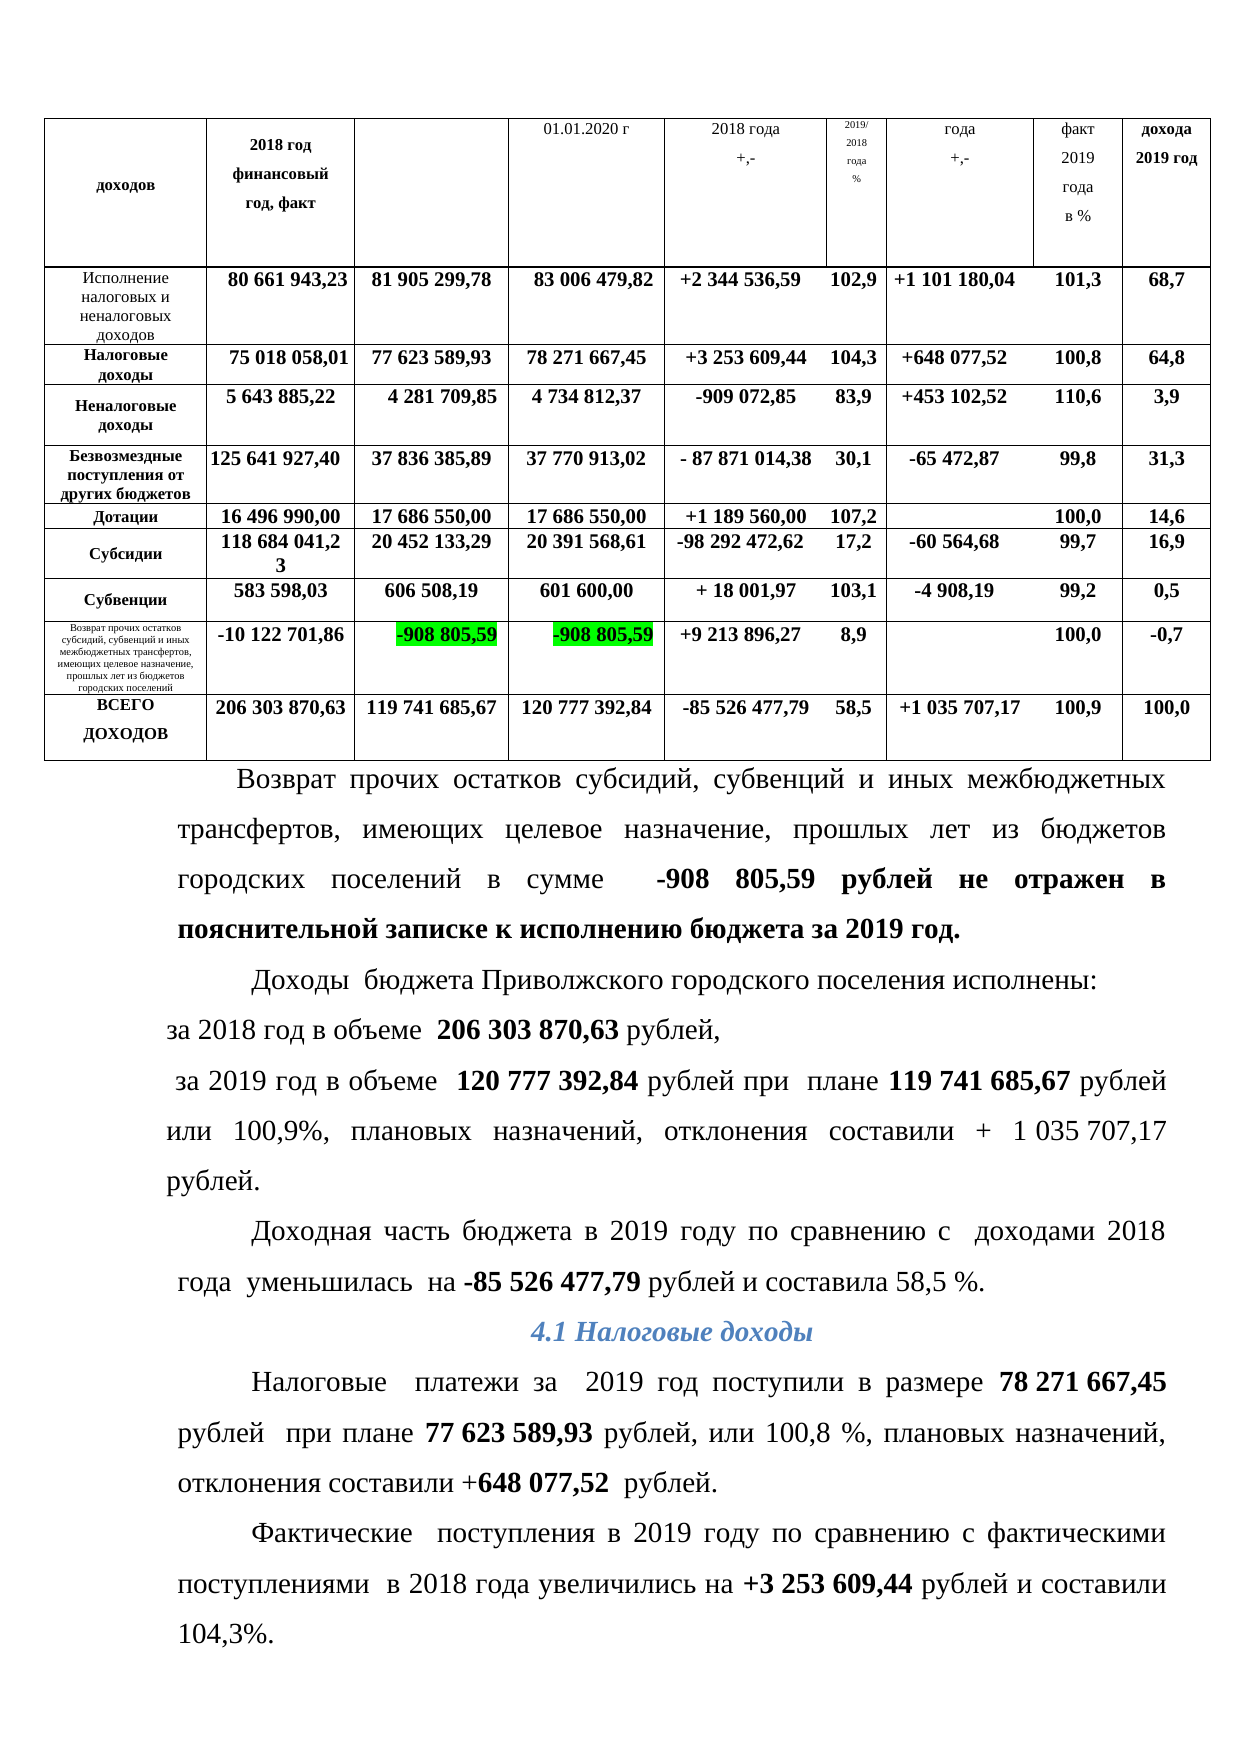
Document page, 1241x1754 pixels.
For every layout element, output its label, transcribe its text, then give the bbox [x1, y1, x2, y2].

table_cell 110,6 [1034, 385, 1122, 444]
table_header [207, 119, 354, 266]
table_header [1034, 119, 1122, 241]
table_cell [1123, 241, 1210, 266]
table_cell 99,2 [1034, 579, 1122, 621]
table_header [1123, 119, 1210, 241]
table_cell +9 213 896,27 [665, 622, 827, 694]
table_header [45, 119, 206, 266]
table_cell 100,8 [1034, 345, 1122, 383]
table_cell 125 641 927,40 [207, 446, 354, 503]
table_cell [887, 241, 1033, 266]
text Доходная часть бюджета в 2019 году по сравнению с доходами 2018 года уменьшилась на -85 526 477,79 рублей и составила 58,5 %. [177, 1213, 1167, 1297]
table_cell 100,9 [1034, 695, 1122, 760]
table_cell 118 684 041,23 [207, 529, 354, 577]
text за 2018 год в объеме 206 303 870,63 рублей, [166, 1012, 1167, 1046]
table_cell 99,7 [1034, 529, 1122, 577]
table_cell 37 770 913,02 [509, 446, 664, 503]
table_cell -0,7 [1123, 622, 1210, 694]
table_cell 78 271 667,45 [509, 345, 664, 383]
table_cell 4 281 709,85 [355, 385, 508, 444]
table_cell 16,9 [1123, 529, 1210, 577]
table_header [355, 119, 508, 241]
table_cell 206 303 870,63 [207, 695, 354, 760]
table_cell 20 452 133,29 [355, 529, 508, 577]
table_cell Субвенции [45, 579, 206, 621]
table_cell ВСЕГО ДОХОДОВ [45, 695, 206, 760]
table_cell 17 686 550,00 [355, 504, 508, 528]
table_cell - 87 871 014,38 [665, 446, 827, 503]
subtitle 4.1 Налоговые доходы [177, 1314, 1167, 1348]
table_cell 20 391 568,61 [509, 529, 664, 577]
table_cell 120 777 392,84 [509, 695, 664, 760]
table_cell -10 122 701,86 [207, 622, 354, 694]
table_cell 83,9 [827, 385, 886, 444]
table_cell 81 905 299,78 [355, 268, 508, 344]
table_cell Дотации [45, 504, 206, 528]
text Доходы бюджета Приволжского городского поселения исполнены: [177, 962, 1167, 996]
table_cell 14,6 [1123, 504, 1210, 528]
table_cell 31,3 [1123, 446, 1210, 503]
table_cell 64,8 [1123, 345, 1210, 383]
table_cell -908 805,59 [509, 622, 664, 694]
table_cell 119 741 685,67 [355, 695, 508, 760]
table_cell -65 472,87 [887, 446, 1033, 503]
table_cell [355, 241, 508, 266]
table_cell [827, 241, 886, 266]
table_cell +1 035 707,17 [887, 695, 1033, 760]
table_cell +3 253 609,44 [665, 345, 827, 383]
text Фактические поступления в 2019 году по сравнению с фактическими поступлениями в 2018 года увеличились на +3 253 609,44 рублей и составили 104,3%. [177, 1515, 1167, 1649]
table_cell [509, 241, 664, 266]
table_cell Субсидии [45, 529, 206, 577]
table_cell 583 598,03 [207, 579, 354, 621]
table_cell 99,8 [1034, 446, 1122, 503]
table_cell 5 643 885,22 [207, 385, 354, 444]
table_cell -60 564,68 [887, 529, 1033, 577]
table_cell 17 686 550,00 [509, 504, 664, 528]
table_cell 100,0 [1034, 504, 1122, 528]
table_cell 0,5 [1123, 579, 1210, 621]
table_cell 3,9 [1123, 385, 1210, 444]
table_cell 30,1 [827, 446, 886, 503]
table_cell +648 077,52 [887, 345, 1033, 383]
table_cell 101,3 [1034, 268, 1122, 344]
table_cell 75 018 058,01 [207, 345, 354, 383]
table_cell 100,0 [1034, 622, 1122, 694]
table_cell +2 344 536,59 [665, 268, 827, 344]
table_cell 100,0 [1123, 695, 1210, 760]
table_cell 601 600,00 [509, 579, 664, 621]
table_cell [665, 241, 826, 266]
table_cell 68,7 [1123, 268, 1210, 344]
table_cell 17,2 [827, 529, 886, 577]
table_cell Безвозмездные поступления от других бюджетов [45, 446, 206, 503]
table_cell 8,9 [827, 622, 886, 694]
text за 2019 год в объеме 120 777 392,84 рублей при плане 119 741 685,67 рублей или 100,9%, плановых назначений, отклонения составили + 1 035 707,17 рублей. [166, 1063, 1167, 1197]
table_cell -909 072,85 [665, 385, 827, 444]
table_cell [1034, 241, 1122, 266]
table_cell 103,1 [827, 579, 886, 621]
table_cell Возврат прочих остатков субсидий, субвенций и иных межбюджетных трансфертов, имеющих целевое назначение, прошлых лет из бюджетов городских поселений [45, 622, 206, 694]
table_cell +1 101 180,04 [887, 268, 1033, 344]
table_cell 77 623 589,93 [355, 345, 508, 383]
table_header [665, 119, 826, 241]
table_cell 104,3 [827, 345, 886, 383]
table_cell 107,2 [827, 504, 886, 528]
table_cell [887, 622, 1033, 694]
table_cell Исполнение налоговых и неналоговых доходов [45, 268, 206, 344]
table_cell 83 006 479,82 [509, 268, 664, 344]
table_cell 102,9 [827, 268, 886, 344]
table_cell 606 508,19 [355, 579, 508, 621]
table_cell +453 102,52 [887, 385, 1033, 444]
table_cell Неналоговые доходы [45, 385, 206, 444]
table_cell + 18 001,97 [665, 579, 827, 621]
table_cell 37 836 385,89 [355, 446, 508, 503]
table_cell +1 189 560,00 [665, 504, 827, 528]
table_cell [887, 504, 1033, 528]
text Налоговые платежи за 2019 год поступили в размере 78 271 667,45 рублей при плане 77 623 589,93 рублей, или 100,8 %, плановых назначений, отклонения составили +648 077,52 рублей. [177, 1364, 1167, 1499]
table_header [827, 119, 886, 241]
table_cell 16 496 990,00 [207, 504, 354, 528]
table_cell 58,5 [827, 695, 886, 760]
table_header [509, 119, 664, 241]
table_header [887, 119, 1033, 241]
table_cell -908 805,59 [355, 622, 508, 694]
table_cell 4 734 812,37 [509, 385, 664, 444]
table_cell -4 908,19 [887, 579, 1033, 621]
table_cell 80 661 943,23 [207, 268, 354, 344]
table_cell -98 292 472,62 [665, 529, 827, 577]
table_cell -85 526 477,79 [665, 695, 827, 760]
table_cell Налоговые доходы [45, 345, 206, 383]
text Возврат прочих остатков субсидий, субвенций и иных межбюджетных трансфертов, имеющих целевое назначение, прошлых лет из бюджетов городских поселений в сумме -908 805,59 рублей не отражен в пояснительной записке к исполнению бюджета за 2019 год. [177, 761, 1167, 945]
